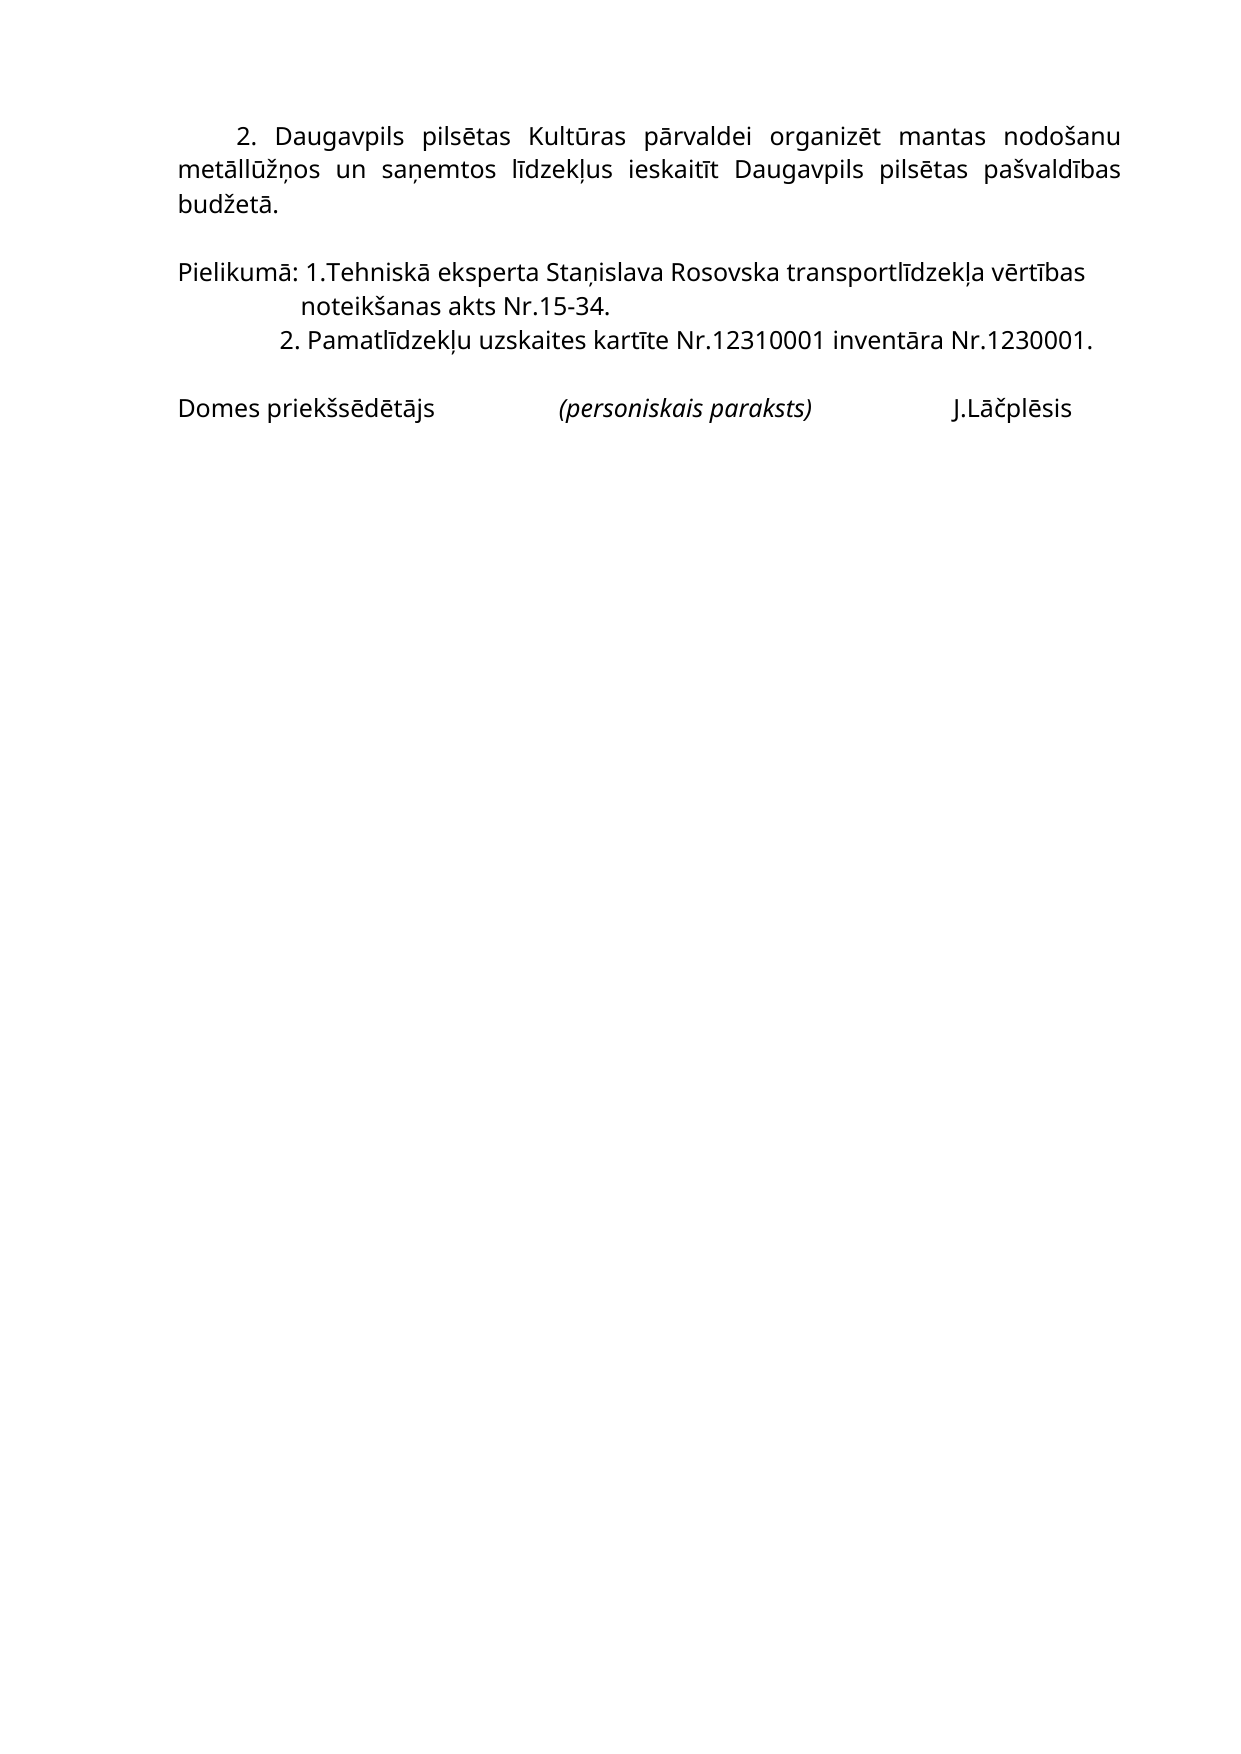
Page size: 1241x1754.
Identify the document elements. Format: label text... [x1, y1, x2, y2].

text Pielikumā: 1.Tehniskā eksperta Staņislava Rosovska transportlīdzekļa vērtības [177, 254, 1122, 288]
text 2. Daugavpils pilsētas Kultūras pārvaldei organizēt mantas nodošanu metāllūžņos un saņemtos līdzekļus ieskaitīt Daugavpils pilsētas pašvaldības budžetā. [177, 118, 1122, 220]
text Domes priekšsēdētājs (personiskais paraksts) J.Lāčplēsis [177, 391, 1122, 425]
text 2. Pamatlīdzekļu uzskaites kartīte Nr.12310001 inventāra Nr.1230001. [215, 322, 1122, 357]
text noteikšanas akts Nr.15-34. [177, 288, 1122, 322]
